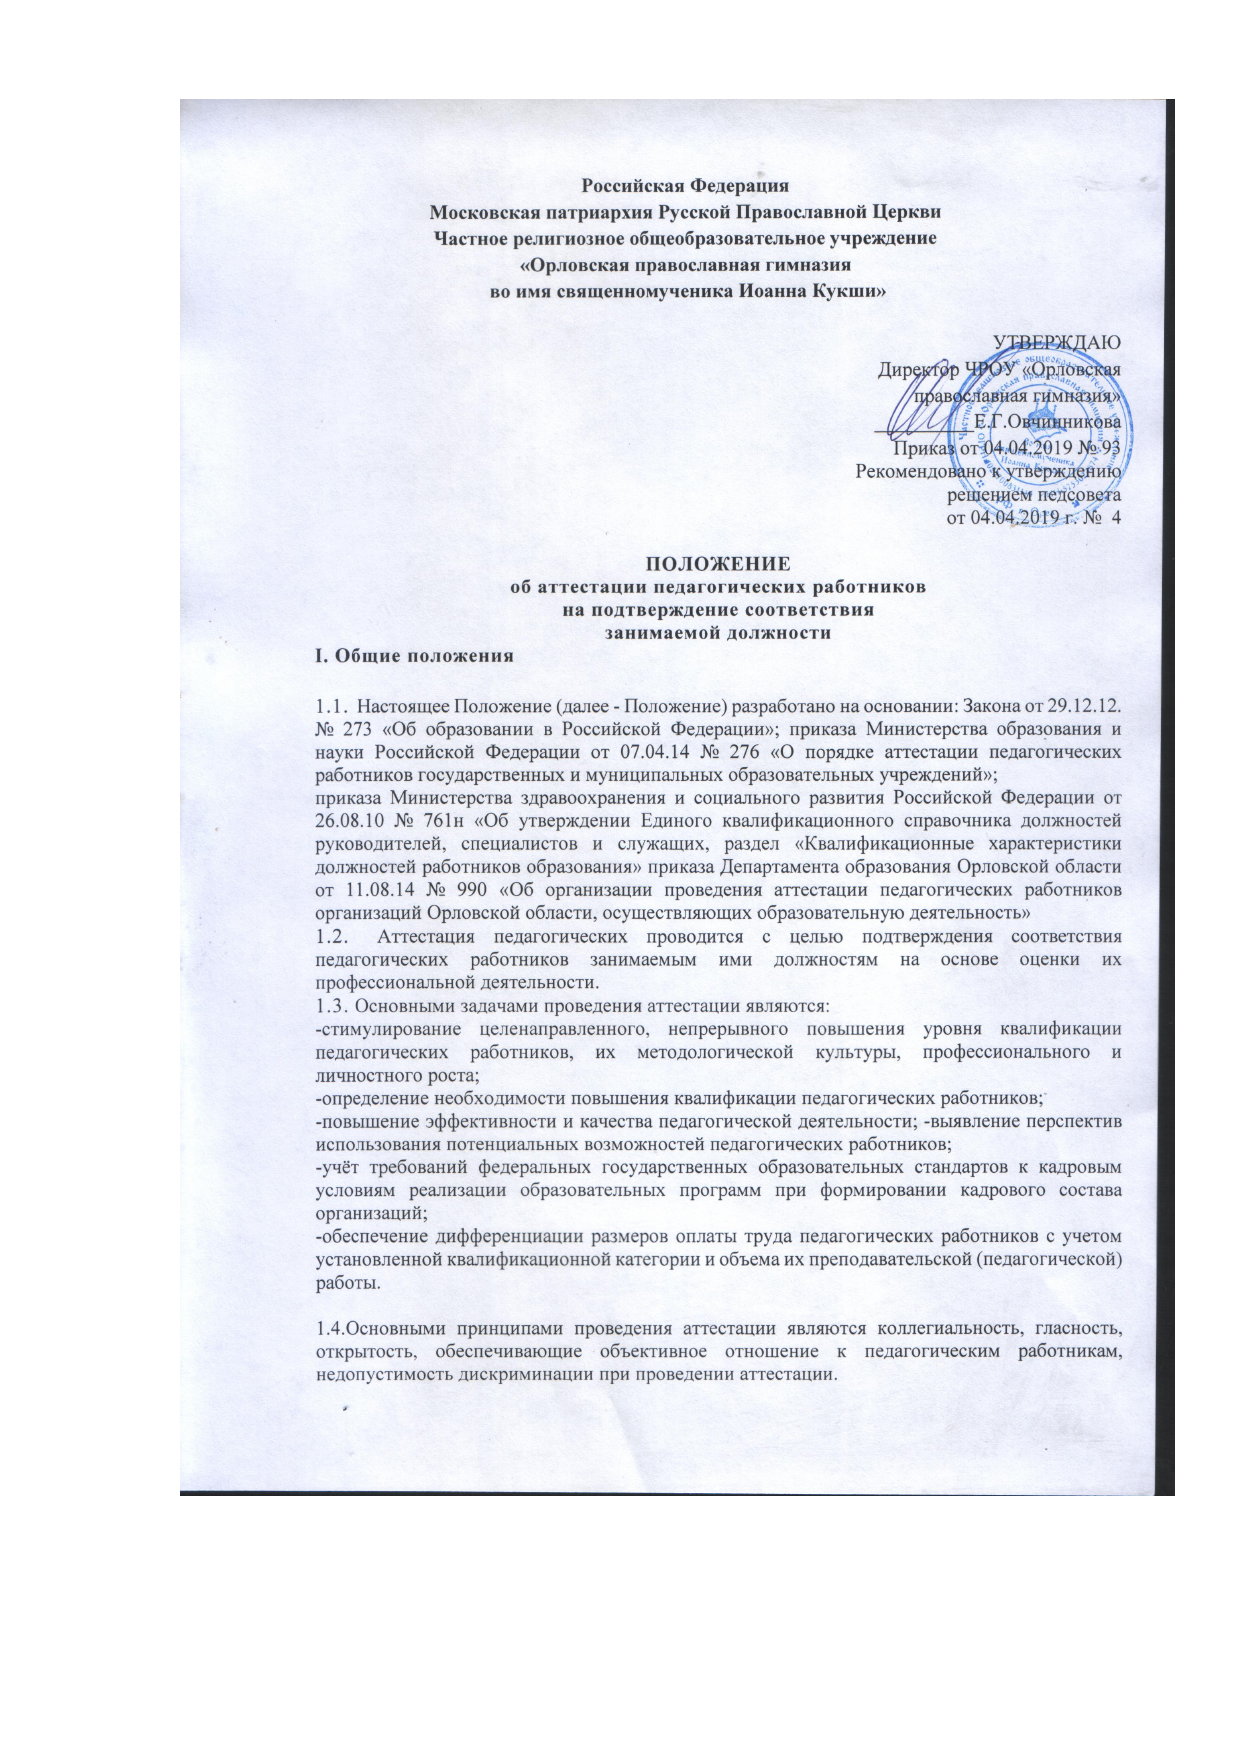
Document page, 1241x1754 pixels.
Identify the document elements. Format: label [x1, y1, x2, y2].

picture [180, 99, 1175, 1496]
